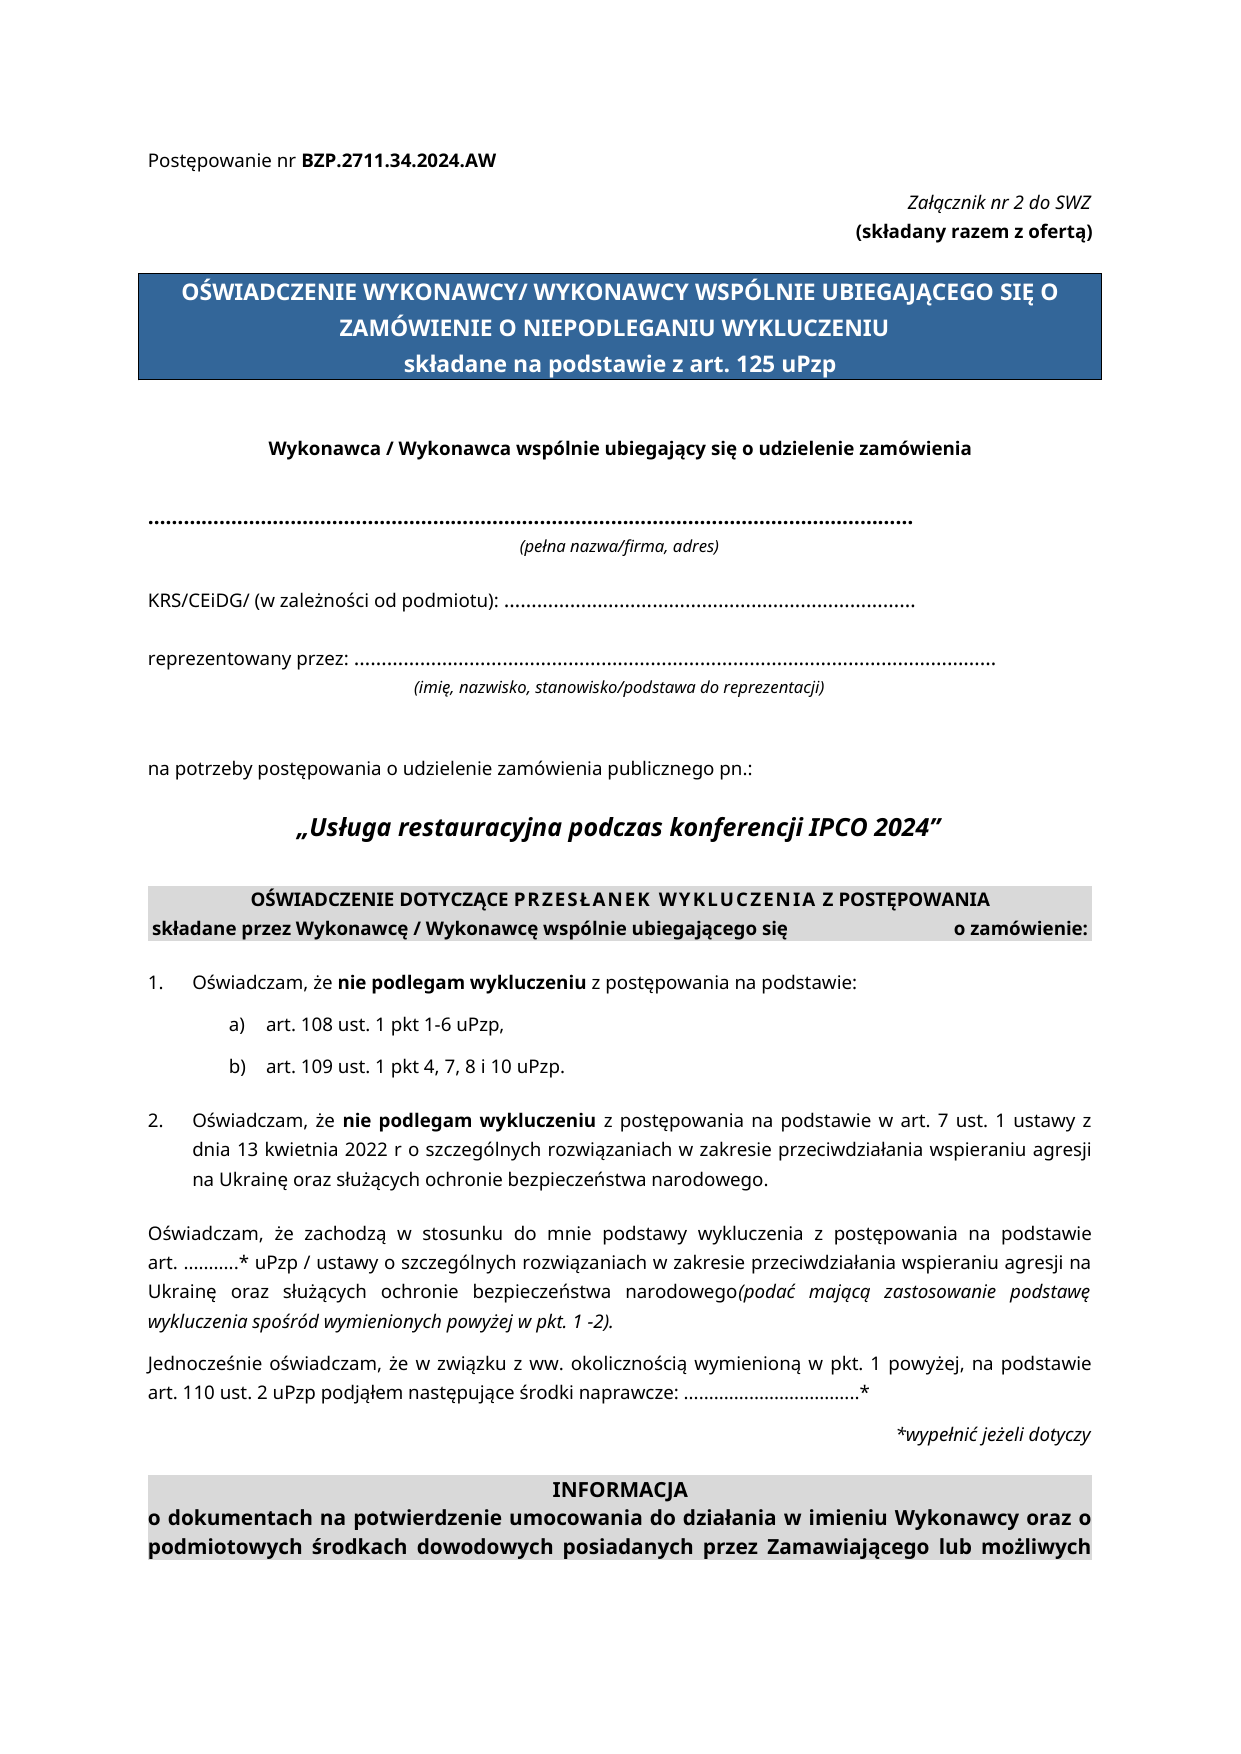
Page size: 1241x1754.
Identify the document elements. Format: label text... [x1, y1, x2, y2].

text KRS/CEiDG/ (w zależności od podmiotu): ………………………………………………………………… [148, 585, 1092, 614]
text Wykonawca / Wykonawca wspólnie ubiegający się o udzielenie zamówienia [148, 435, 1092, 461]
list Oświadczam, że zachodzą w stosunku do mnie podstawy wykluczenia z postępowania na podstawie art. ...........* uPzp / ustawy o szczególnych rozwiązaniach w zakresie przeciwdziałania wspieraniu agresji na Ukrainę oraz służących ochronie bezpieczeństwa narodowego(podać mającą zastosowanie podstawę wykluczenia spośród wymienionych powyżej w pkt. 1 -2). [148, 1220, 1092, 1333]
text OŚWIADCZENIE DOTYCZĄCE PRZESŁANEK WYKLUCZENIA Z POSTĘPOWANIA [148, 886, 1092, 912]
text (składany razem z ofertą) [591, 219, 1092, 244]
list art. 109 ust. 1 pkt 4, 7, 8 i 10 uPzp. [229, 1053, 1092, 1079]
text Załącznik nr 2 do SWZ [764, 189, 1092, 215]
list Oświadczam, że nie podlegam wykluczeniu z postępowania na podstawie: [148, 969, 1092, 995]
text (pełna nazwa/firma, adres) [148, 534, 1092, 557]
text ………………………………………………………………………………………………………………… [148, 502, 1092, 530]
list Jednocześnie oświadczam, że w związku z ww. okolicznością wymienioną w pkt. 1 powyżej, na podstawie art. 110 ust. 2 uPzp podjąłem następujące środki naprawcze: ...................................* [148, 1350, 1092, 1404]
list Oświadczam, że nie podlegam wykluczeniu z postępowania na podstawie w art. 7 ust. 1 ustawy z dnia 13 kwietnia 2022 r o szczególnych rozwiązaniach w zakresie przeciwdziałania wspieraniu agresji na Ukrainę oraz służących ochronie bezpieczeństwa narodowego. [148, 1107, 1092, 1191]
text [148, 1503, 1092, 1560]
text „Usługa restauracyjna podczas konferencji IPCO 2024” [148, 809, 1092, 843]
text (imię, nazwisko, stanowisko/podstawa do reprezentacji) [148, 676, 1092, 698]
text reprezentowany przez: ……………………………………………………………………………………………………… [148, 643, 1092, 671]
text Postępowanie nr BZP.2711.34.2024.AW [148, 148, 1093, 173]
list art. 108 ust. 1 pkt 1-6 uPzp, [229, 1011, 1092, 1037]
list *wypełnić jeżeli dotyczy [148, 1421, 1092, 1446]
subtitle OŚWIADCZENIE WYKONAWCY/ WYKONAWCY WSPÓLNIE UBIEGAJĄCEGO SIĘ O ZAMÓWIENIE O NIEPODLEGANIU WYKLUCZENIU składane na podstawie z art. 125 uPzp [139, 274, 1101, 379]
text INFORMACJA [148, 1475, 1092, 1503]
text na potrzeby postępowania o udzielenie zamówienia publicznego pn.: [148, 755, 1092, 781]
text składane przez Wykonawcę / Wykonawcę wspólnie ubiegającego się o zamówienie: [148, 915, 1092, 941]
